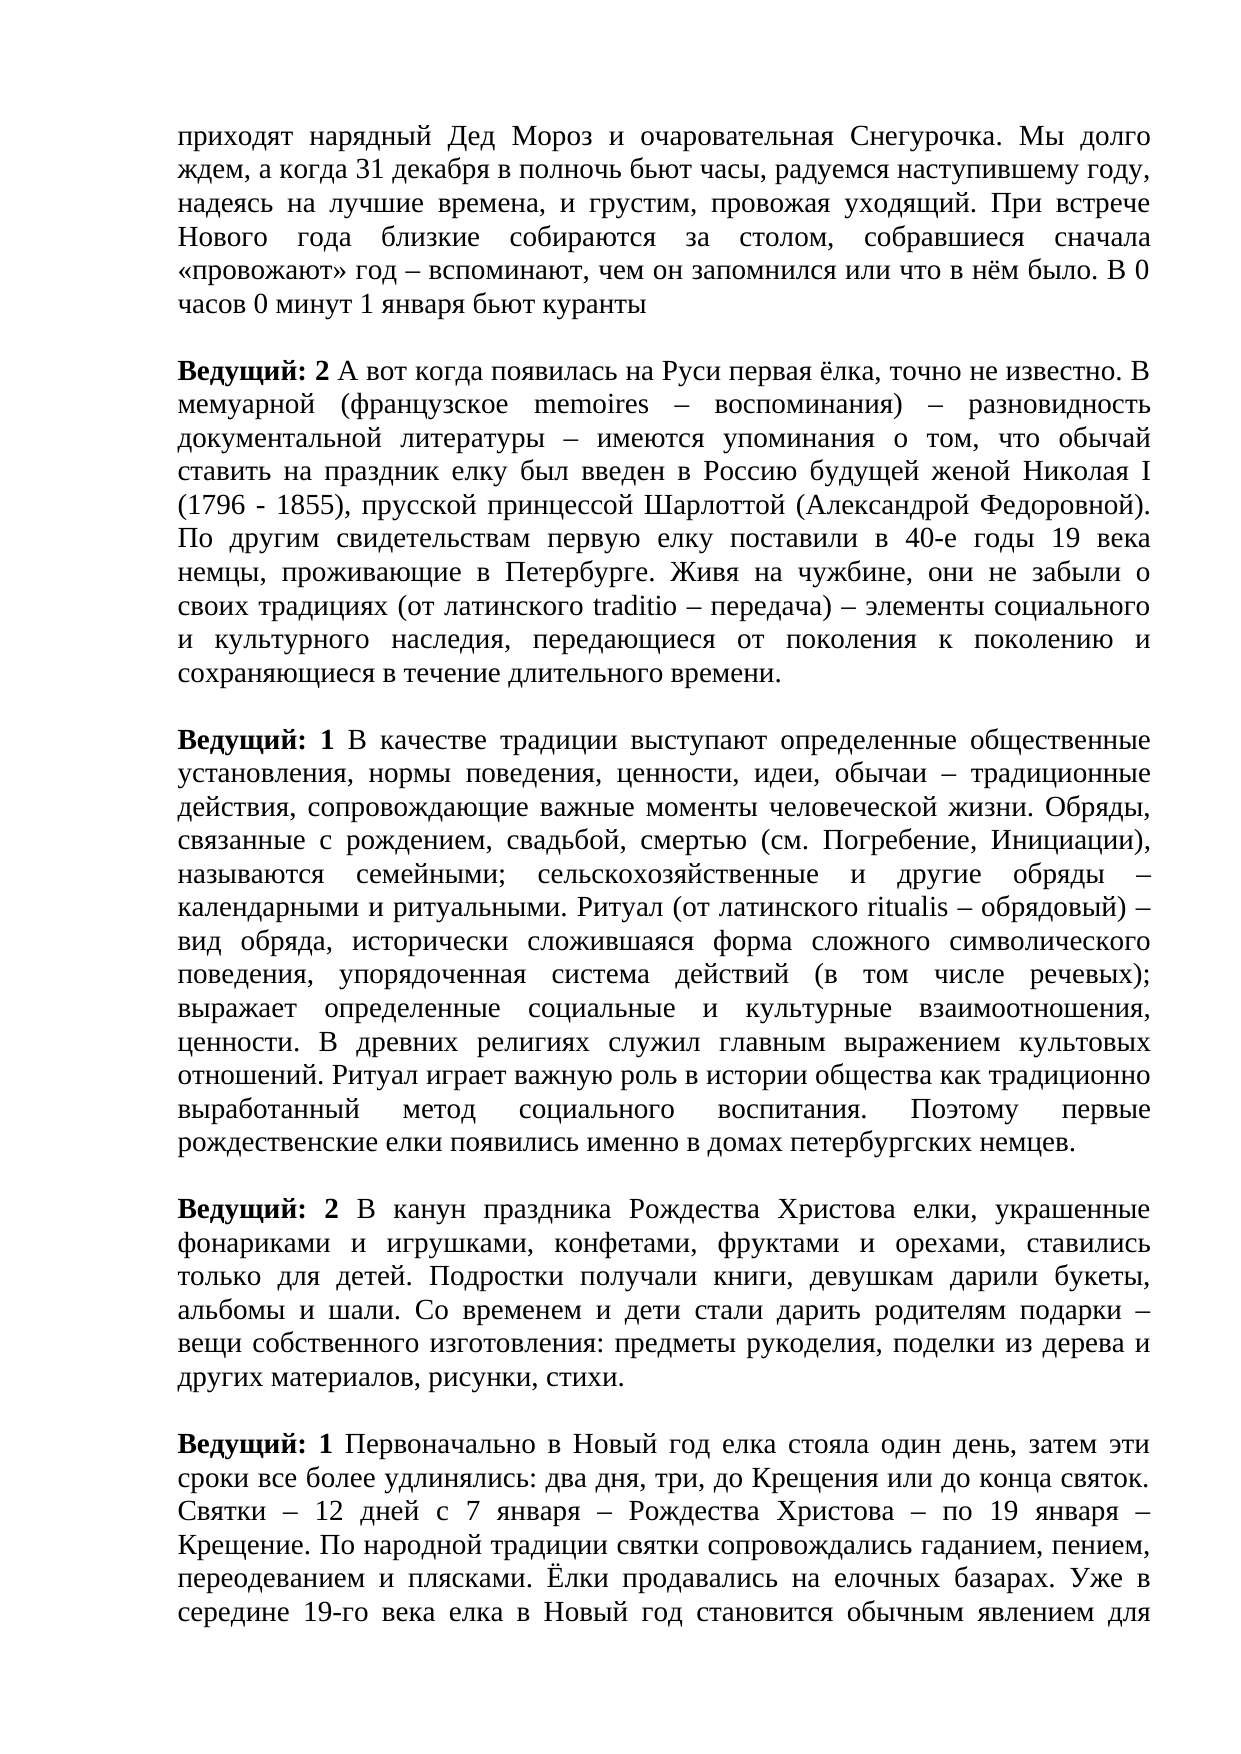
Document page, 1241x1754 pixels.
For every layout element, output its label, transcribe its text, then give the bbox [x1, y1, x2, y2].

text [177, 118, 1152, 319]
text Ведущий: 1 В качестве традиции выступают определенные общественные установления, нормы поведения, ценности, идеи, обычаи – традиционные действия, сопровождающие важные моменты человеческой жизни. Обряды, связанные с рождением, свадьбой, смертью (см. Погребение, Инициации), называются семейными; сельскохозяйственные и другие обряды – календарными и ритуальными. Ритуал (от латинского ritualis – обрядовый) – вид обряда, исторически сложившаяся форма сложного символического поведения, упорядоченная система действий (в том числе речевых); выражает определенные социальные и культурные взаимоотношения, ценности. В древних религиях служил главным выражением культовых отношений. Ритуал играет важную роль в истории общества как традиционно выработанный метод социального воспитания. Поэтому первые рождественские елки появились именно в домах петербургских немцев. [177, 722, 1152, 1158]
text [177, 1426, 1152, 1627]
text Ведущий: 2 А вот когда появилась на Руси первая ёлка, точно не известно. В мемуарной (французское memoires – воспоминания) – разновидность документальной литературы – имеются упоминания о том, что обычай ставить на праздник елку был введен в Россию будущей женой Николая I (1796 - 1855), прусской принцессой Шарлоттой (Александрой Федоровной). По другим свидетельствам первую елку поставили в 40-е годы 19 века немцы, проживающие в Петербурге. Живя на чужбине, они не забыли о своих традициях (от латинского traditio – передача) – элементы социального и культурного наследия, передающиеся от поколения к поколению и сохраняющиеся в течение длительного времени. [177, 353, 1152, 688]
text Ведущий: 2 В канун праздника Рождества Христова елки, украшенные фонариками и игрушками, конфетами, фруктами и орехами, ставились только для детей. Подростки получали книги, девушкам дарили букеты, альбомы и шали. Со временем и дети стали дарить родителям подарки – вещи собственного изготовления: предметы рукоделия, поделки из дерева и других материалов, рисунки, стихи. [177, 1191, 1152, 1393]
